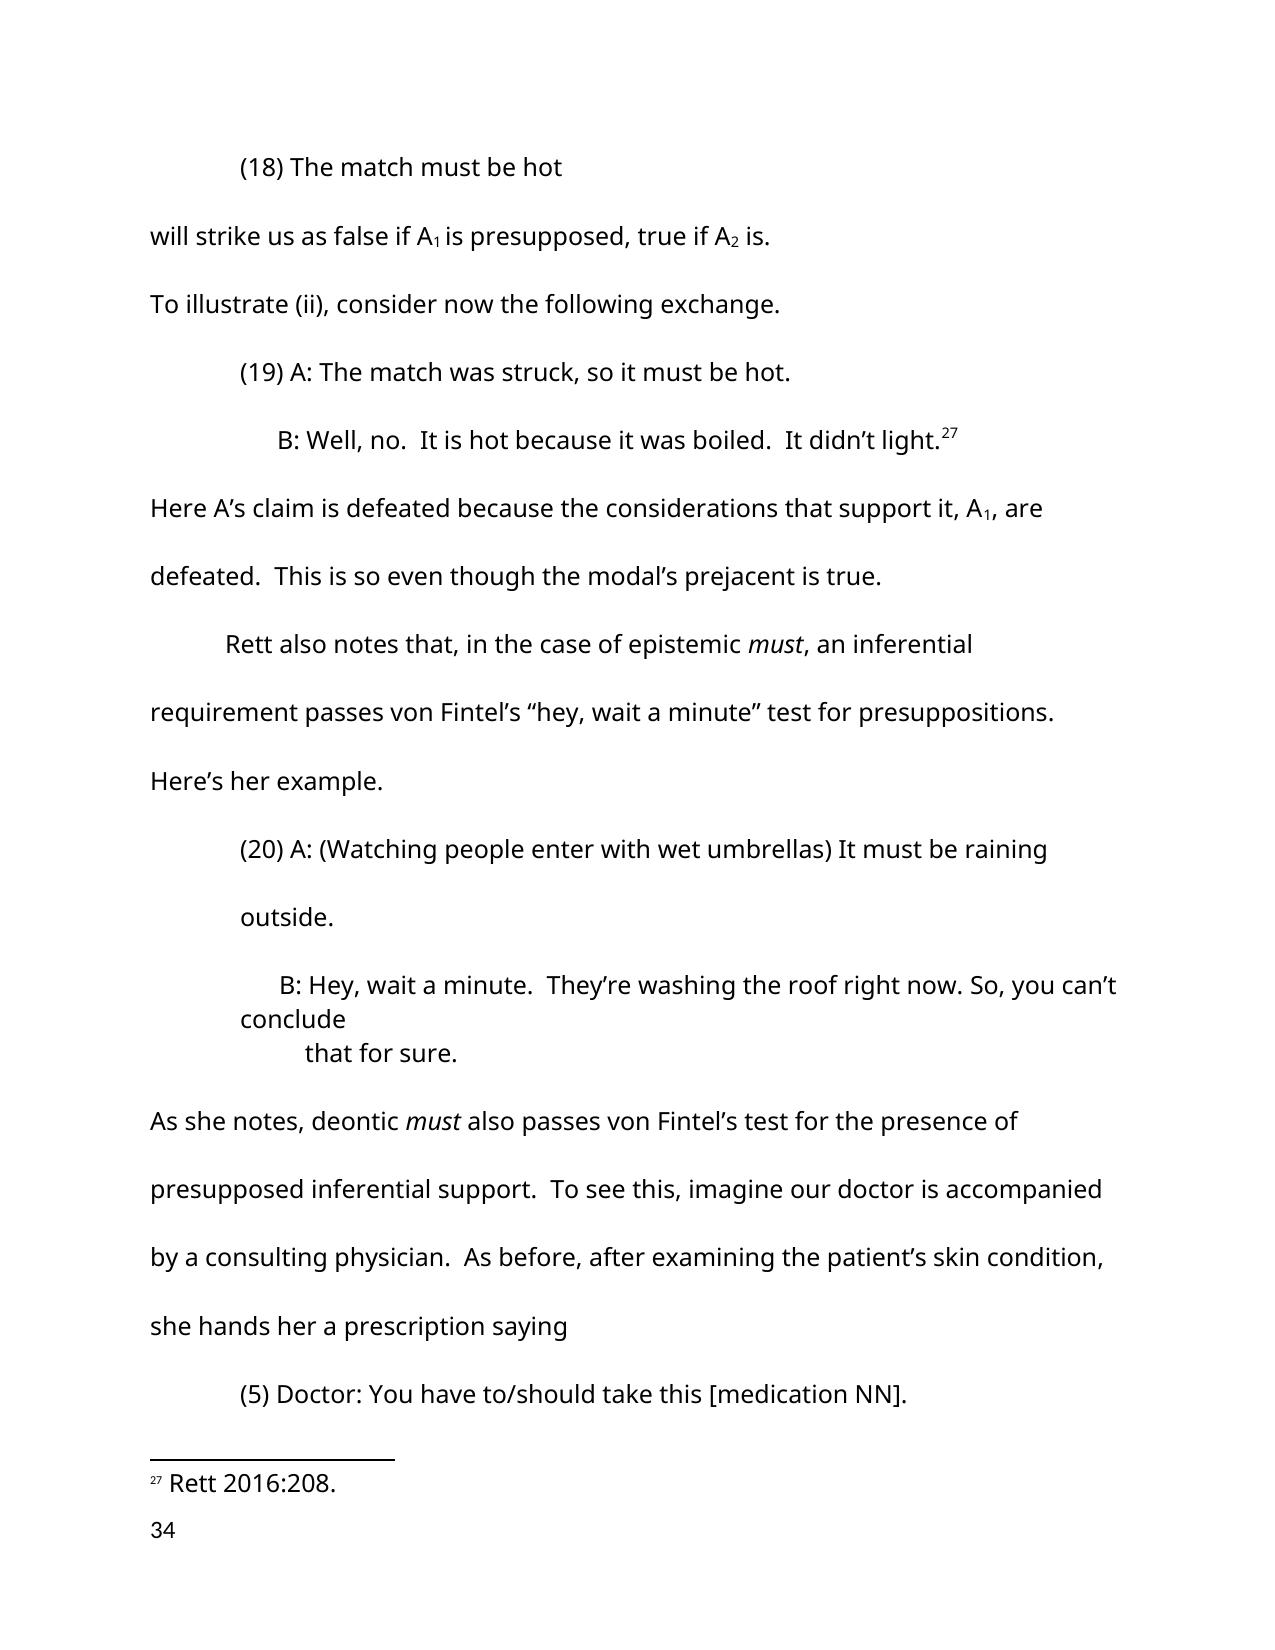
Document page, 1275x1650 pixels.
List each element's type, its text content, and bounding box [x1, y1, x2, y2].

list As she notes, deontic must also passes von Fintel’s test for the presence of presupposed inferential support. To see this, imagine our doctor is accompanied by a consulting physician. As before, after examining the patient’s skin condition, she hands her a prescription saying [150, 1104, 1125, 1342]
list (19) A: The match was struck, so it must be hot. [240, 354, 1125, 388]
list (5) Doctor: You have to/should take this [medication NN]. [240, 1376, 1125, 1410]
list B: Well, no. It is hot because it was boiled. It didn’t light. [225, 422, 1125, 457]
list (20) A: (Watching people enter with wet umbrellas) It must be raining outside. [240, 831, 1125, 933]
list Here A’s claim is defeated because the considerations that support it, A1, are defeated. This is so even though the modal’s prejacent is true. [150, 491, 1125, 593]
list (18) The match must be hot [240, 150, 1125, 184]
list To illustrate (ii), consider now the following exchange. [150, 286, 1125, 320]
list will strike us as false if A1 is presupposed, true if A2 is. [150, 218, 1125, 252]
list B: Hey, wait a minute. They’re washing the roof right now. So, you can’t conclude [240, 967, 1125, 1036]
list that for sure. [240, 1036, 1125, 1070]
list Rett also notes that, in the case of epistemic must, an inferential requirement passes von Fintel’s “hey, wait a minute” test for presuppositions. Here’s her example. [150, 627, 1125, 797]
